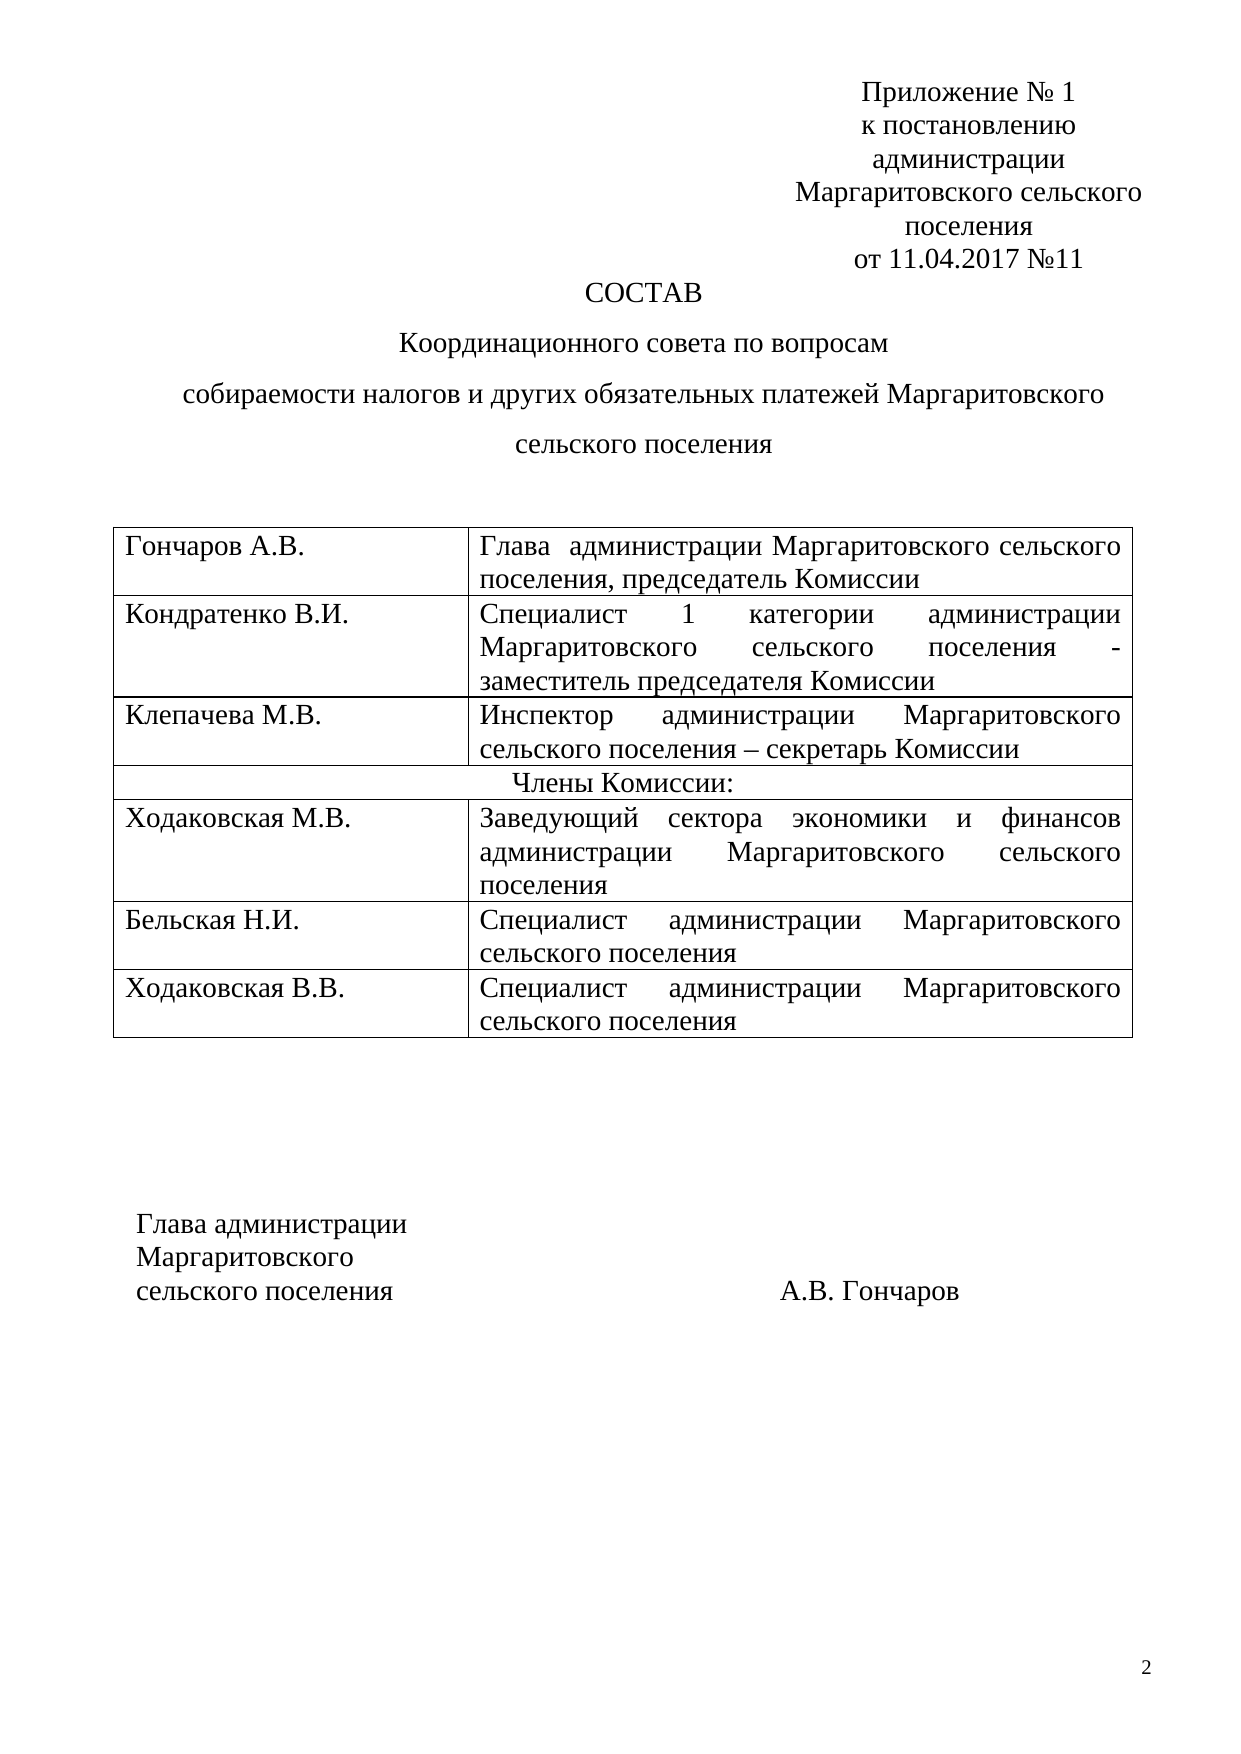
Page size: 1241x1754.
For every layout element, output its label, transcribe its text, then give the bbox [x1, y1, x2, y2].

text Маргаритовского [136, 1239, 1152, 1273]
text к постановлению [786, 107, 1152, 141]
table_cell Члены Комиссии: [114, 766, 1132, 799]
table_cell Ходаковская М.В. [114, 800, 468, 901]
text от 11.04.2017 №11 [786, 242, 1152, 275]
table_cell Кондратенко В.И. [114, 596, 468, 696]
table_header Глава администрации Маргаритовского сельского поселения, председатель Комиссии [469, 528, 1132, 595]
text Координационного совета по вопросам [136, 325, 1152, 359]
table_cell Клепачева М.В. [114, 698, 468, 764]
table_cell Ходаковская В.В. [114, 970, 468, 1037]
table_cell Инспектор администрации Маргаритовского сельского поселения – секретарь Комиссии [469, 698, 1132, 764]
text СОСТАВ [136, 275, 1152, 309]
text Глава администрации [136, 1206, 1152, 1239]
table_cell Бельская Н.И. [114, 902, 468, 969]
table_cell Специалист 1 категории администрации Маргаритовского сельского поселения - заместитель председателя Комиссии [469, 596, 1132, 696]
table_header Гончаров А.В. [114, 528, 468, 595]
text сельского поселения А.В. Гончаров [136, 1273, 1152, 1306]
table_cell Специалист администрации Маргаритовского сельского поселения [469, 970, 1132, 1037]
text Приложение № 1 [786, 74, 1152, 107]
table_cell Специалист администрации Маргаритовского сельского поселения [469, 902, 1132, 969]
text администрации Маргаритовского сельского поселения [786, 141, 1152, 242]
table_cell Заведующий сектора экономики и финансов администрации Маргаритовского сельского поселения [469, 800, 1132, 901]
text собираемости налогов и других обязательных платежей Маргаритовского сельского поселения [136, 376, 1152, 459]
